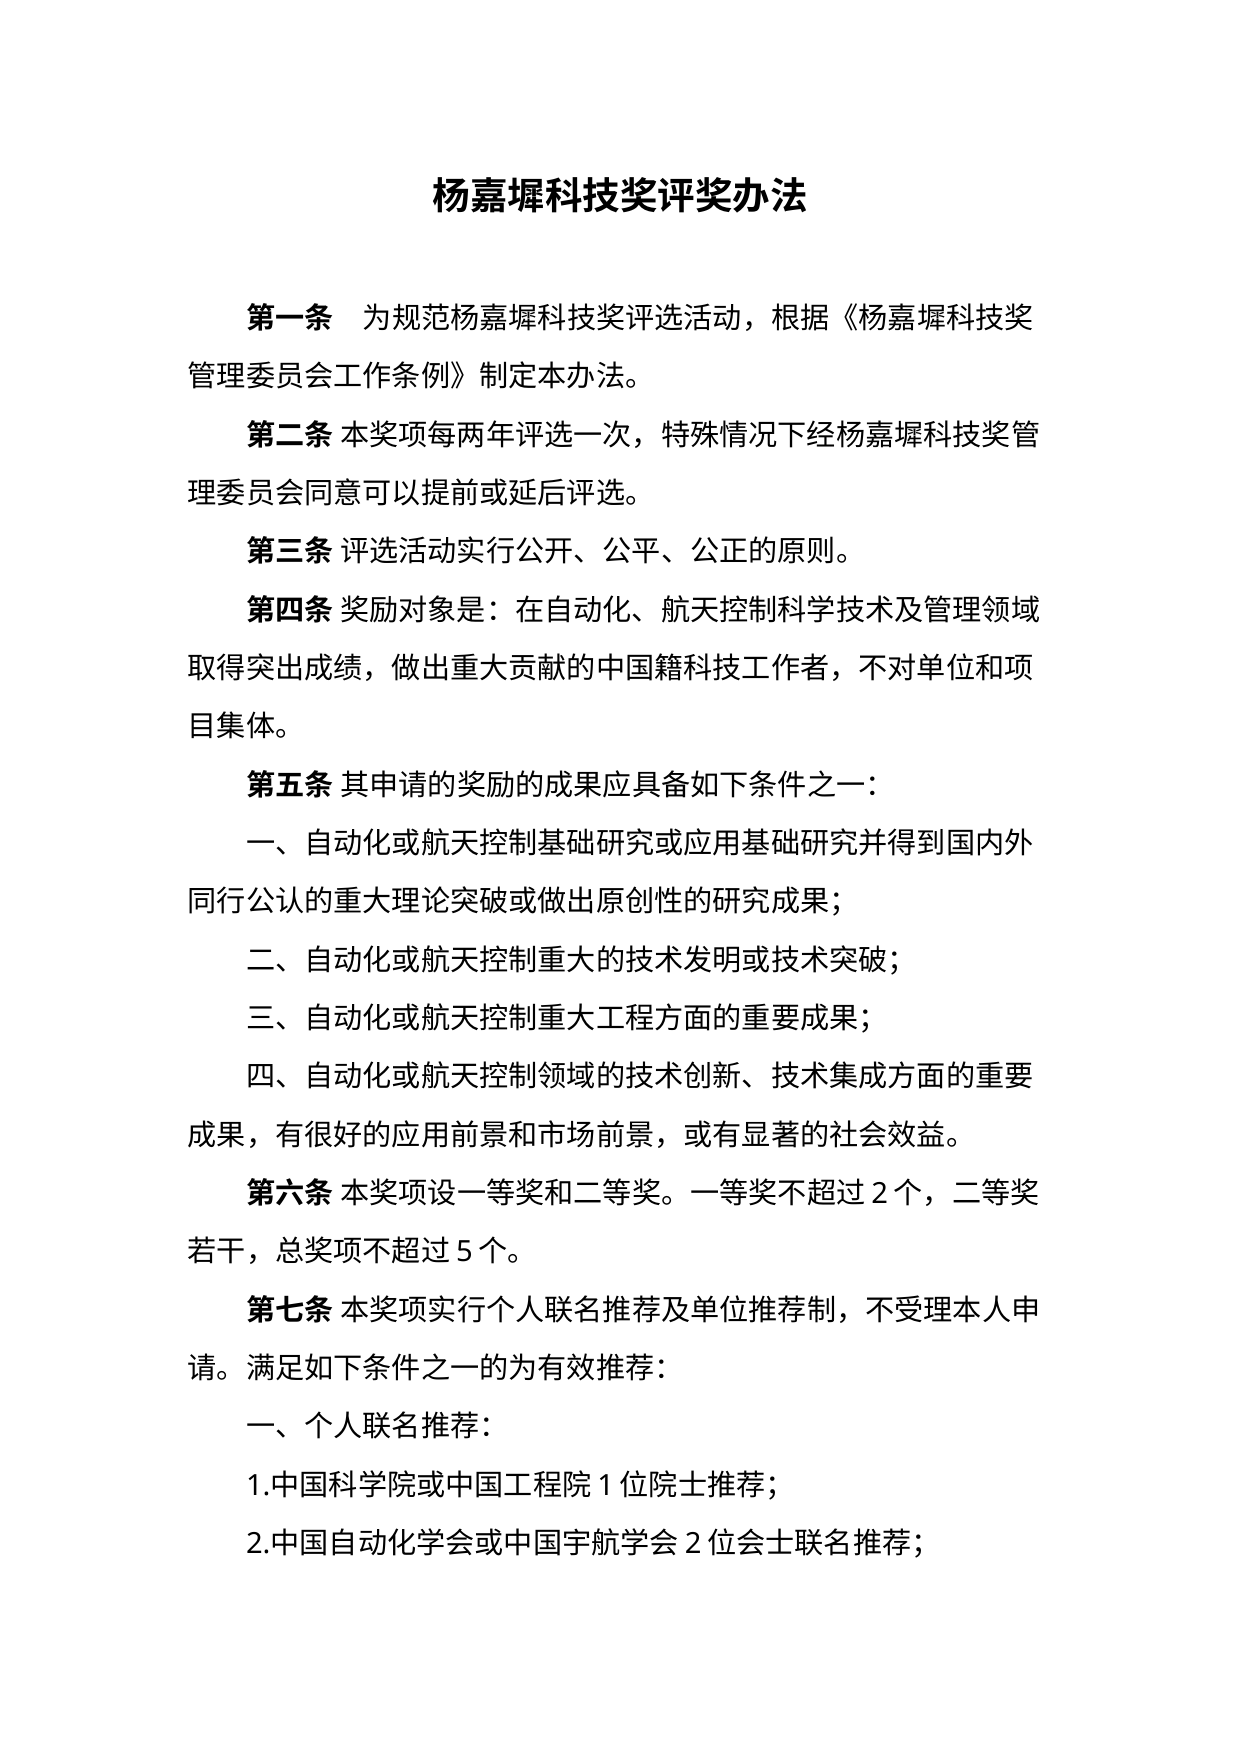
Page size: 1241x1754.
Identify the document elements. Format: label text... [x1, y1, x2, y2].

text 二、自动化或航天控制重大的技术发明或技术突破； [187, 920, 1053, 979]
text 第七条 本奖项实行个人联名推荐及单位推荐制，不受理本人申请。满足如下条件之一的为有效推荐： [187, 1270, 1053, 1387]
text 1.中国科学院或中国工程院1位院士推荐； [187, 1445, 1053, 1504]
text 一、自动化或航天控制基础研究或应用基础研究并得到国内外同行公认的重大理论突破或做出原创性的研究成果； [187, 804, 1053, 920]
text 第四条 奖励对象是：在自动化、航天控制科学技术及管理领域取得突出成绩，做出重大贡献的中国籍科技工作者，不对单位和项目集体。 [187, 570, 1053, 745]
text 2.中国自动化学会或中国宇航学会2位会士联名推荐； [187, 1504, 1053, 1562]
text 三、自动化或航天控制重大工程方面的重要成果； [187, 979, 1053, 1037]
text 第六条 本奖项设一等奖和二等奖。一等奖不超过2个，二等奖若干，总奖项不超过5个。 [187, 1154, 1053, 1270]
text 四、自动化或航天控制领域的技术创新、技术集成方面的重要成果，有很好的应用前景和市场前景，或有显著的社会效益。 [187, 1037, 1053, 1154]
text 一、个人联名推荐： [187, 1387, 1053, 1445]
text 第一条 为规范杨嘉墀科技奖评选活动，根据《杨嘉墀科技奖管理委员会工作条例》制定本办法。 [187, 279, 1053, 395]
text 第三条 评选活动实行公开、公平、公正的原则。 [187, 512, 1053, 570]
text 杨嘉墀科技奖评奖办法 [187, 162, 1053, 220]
text 第五条 其申请的奖励的成果应具备如下条件之一： [187, 745, 1053, 804]
text 第二条 本奖项每两年评选一次，特殊情况下经杨嘉墀科技奖管理委员会同意可以提前或延后评选。 [187, 395, 1053, 512]
